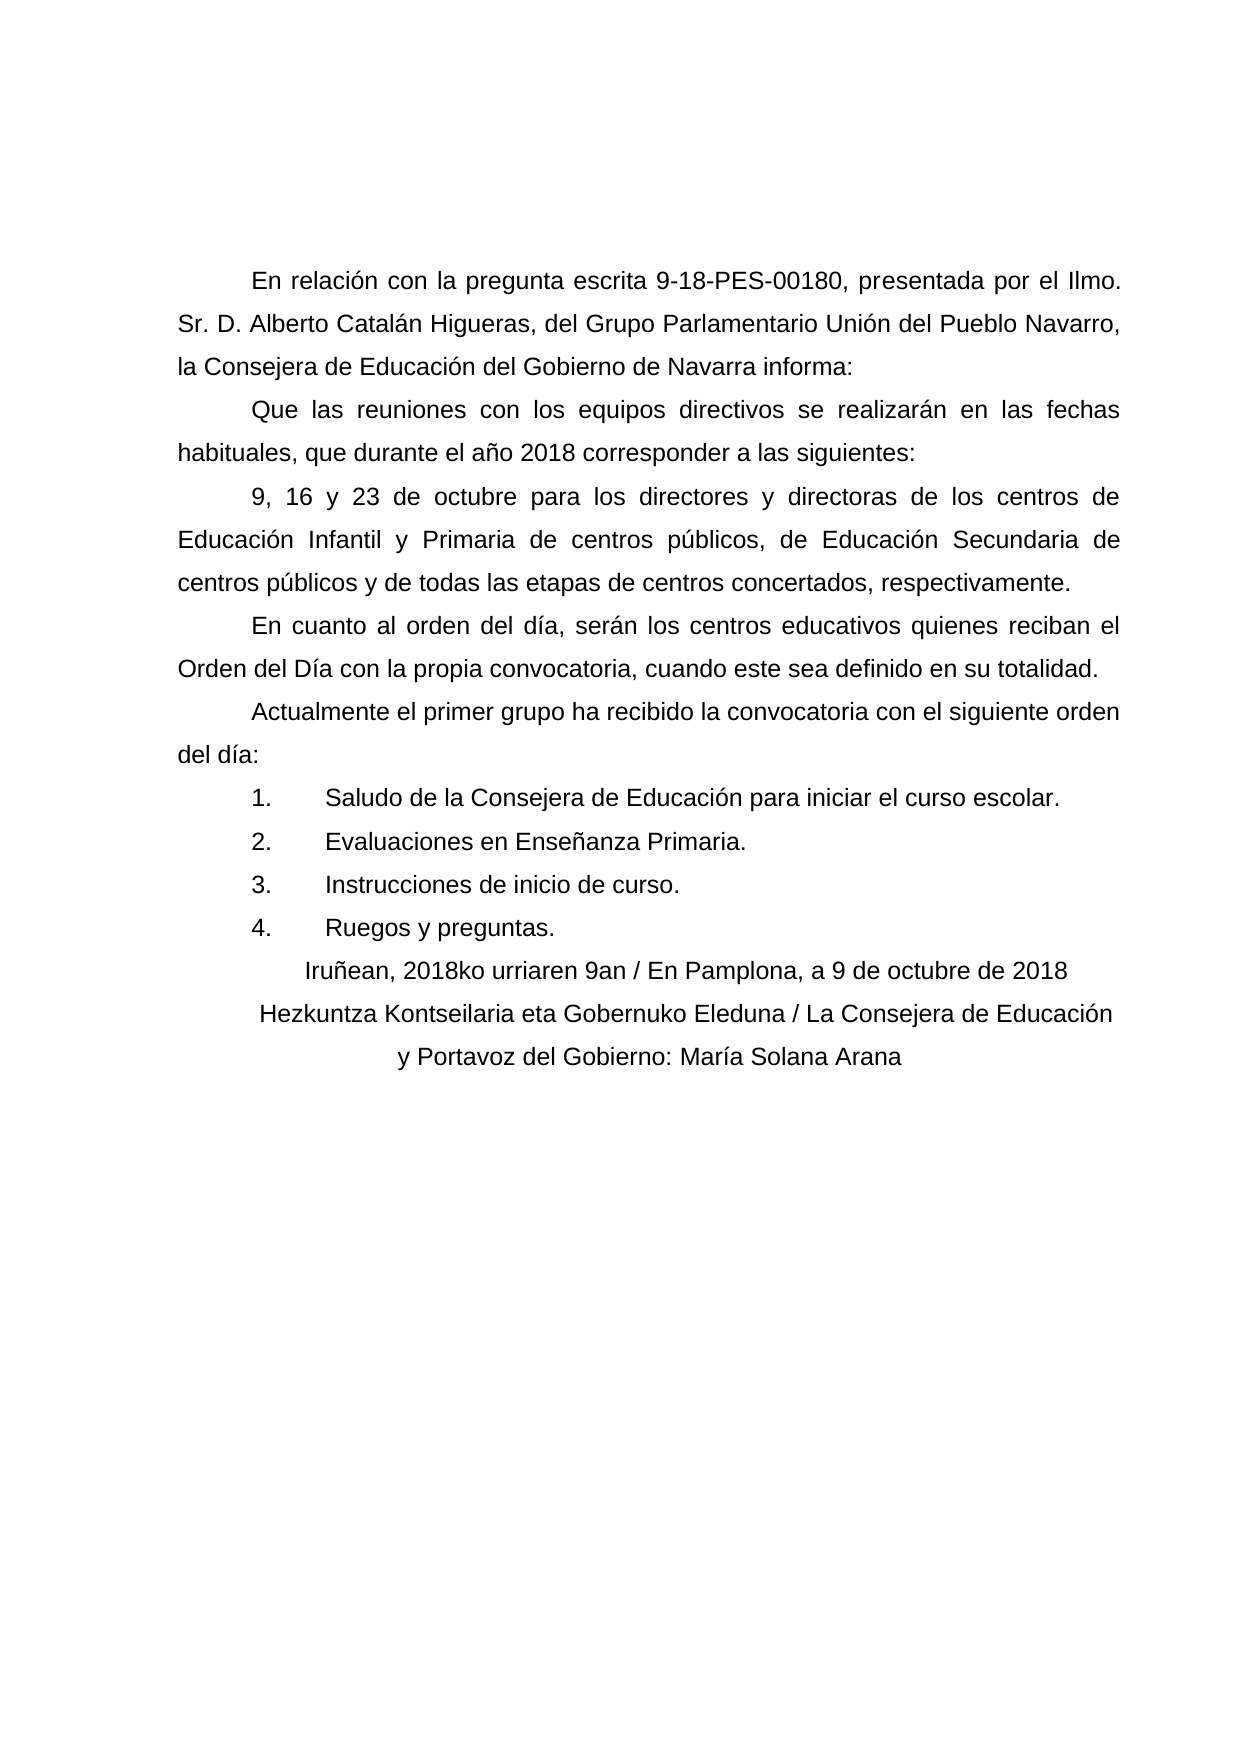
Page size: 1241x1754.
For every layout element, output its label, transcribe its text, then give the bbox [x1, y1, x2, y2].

text Hezkuntza Kontseilaria eta Gobernuko Eleduna / La Consejera de Educación y Portavoz del Gobierno: María Solana Arana [177, 999, 1122, 1071]
text Que las reuniones con los equipos directivos se realizarán en las fechas habituales, que durante el año 2018 corresponder a las siguientes: [177, 395, 1122, 467]
text En cuanto al orden del día, serán los centros educativos quienes reciban el Orden del Día con la propia convocatoria, cuando este sea definido en su totalidad. [177, 611, 1122, 683]
text 3. Instrucciones de inicio de curso. [177, 869, 1122, 898]
text Actualmente el primer grupo ha recibido la convocatoria con el siguiente orden del día: [177, 697, 1122, 769]
text Iruñean, 2018ko urriaren 9an / En Pamplona, a 9 de octubre de 2018 [177, 956, 1122, 984]
text 9, 16 y 23 de octubre para los directores y directoras de los centros de Educación Infantil y Primaria de centros públicos, de Educación Secundaria de centros públicos y de todas las etapas de centros concertados, respectivamente. [177, 481, 1122, 596]
text 2. Evaluaciones en Enseñanza Primaria. [177, 826, 1122, 855]
text 1. Saludo de de Educación para iniciar el curso escolar. [177, 783, 1122, 812]
text En relación con la pregunta escrita 9-18-PES-00180, presentada por el Ilmo. Sr. D. Alberto Catalán Higueras, del Grupo Parlamentario Unión del Pueblo Navarro, de Educación del Gobierno de Navarra informa: [177, 266, 1122, 381]
text 4. Ruegos y preguntas. [177, 913, 1122, 941]
